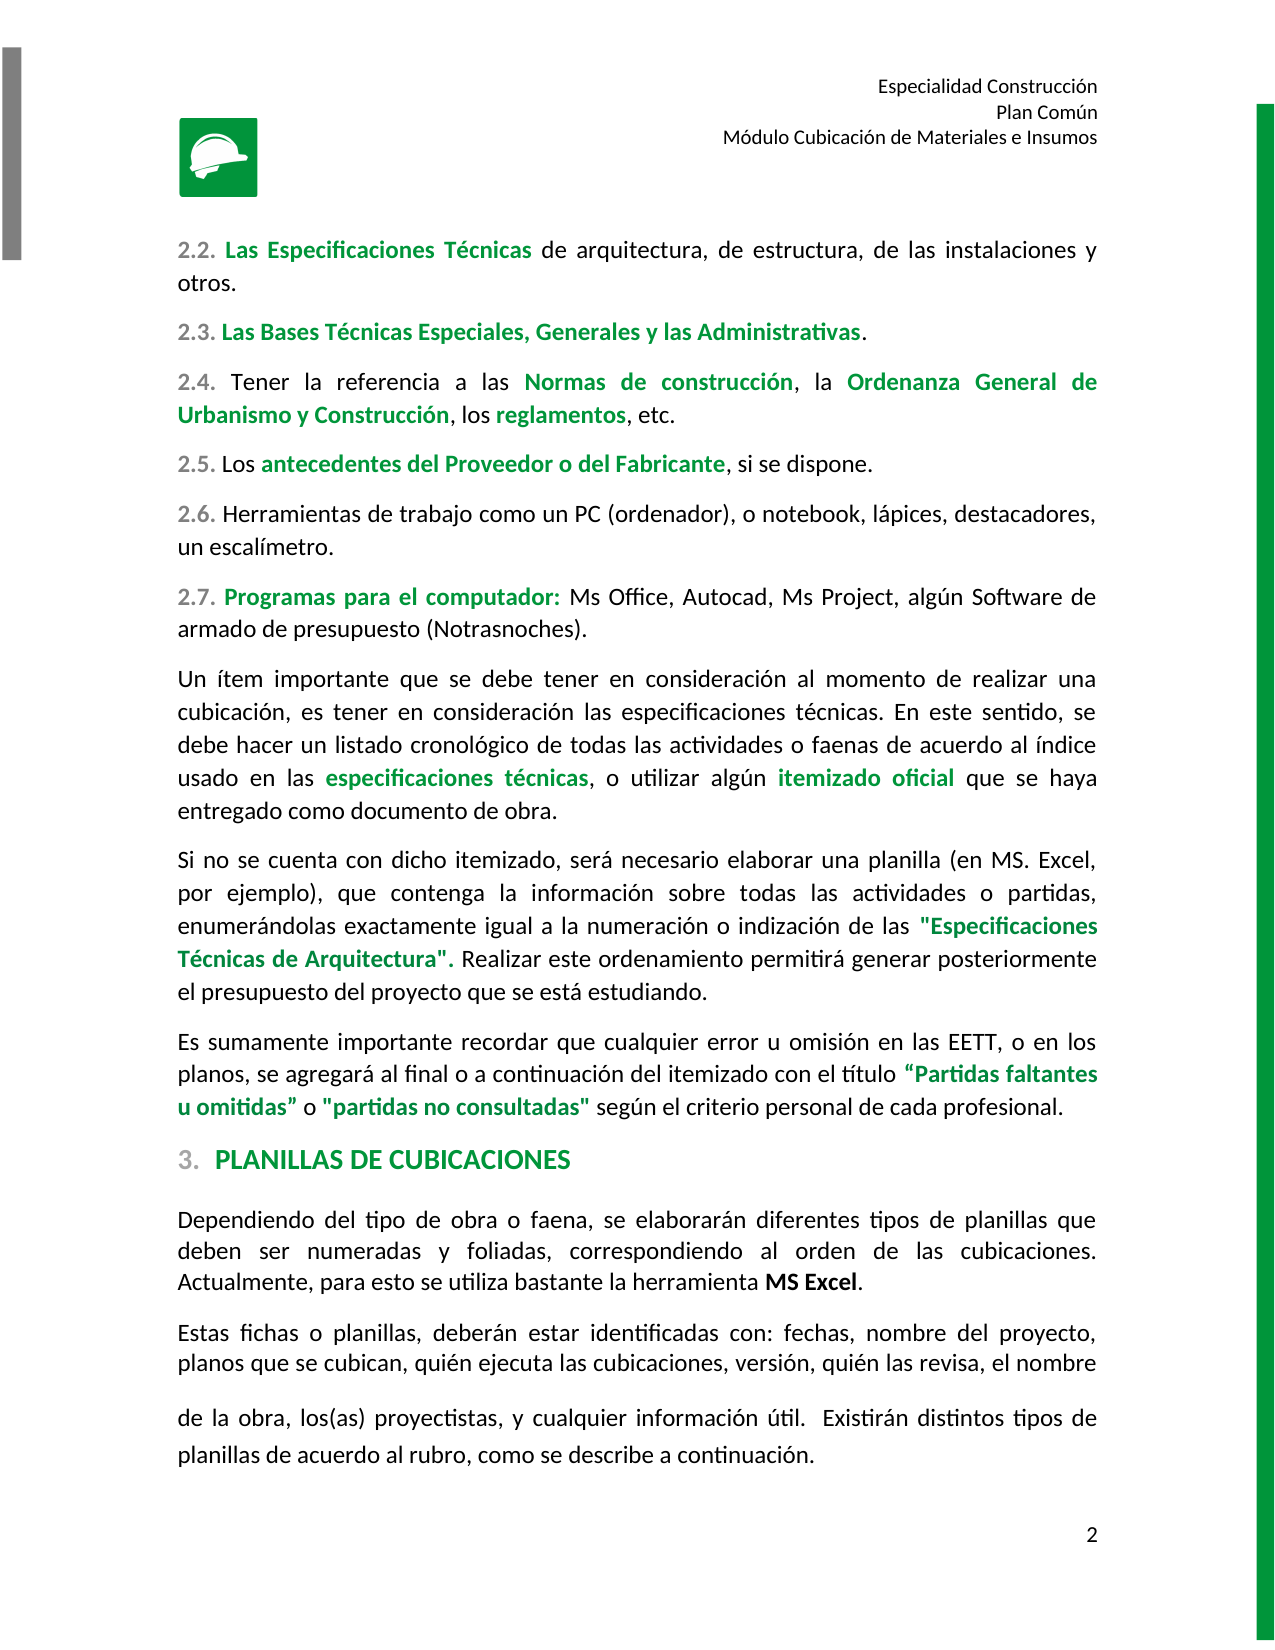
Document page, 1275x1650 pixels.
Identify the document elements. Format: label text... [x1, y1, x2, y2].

text 2.4. Tener la referencia a las Normas de construcción, la Ordenanza General de Urbanismo y Construcción, los reglamentos, etc. [177, 366, 1098, 429]
text Dependiendo del tipo de obra o faena, se elaborarán diferentes tipos de planillas que deben ser numeradas y foliadas, correspondiendo al orden de las cubicaciones. Actualmente, para esto se utiliza bastante la herramienta MS Excel. [177, 1204, 1098, 1296]
text 2.6. Herramientas de trabajo como un PC (ordenador), o notebook, lápices, destacadores, un escalímetro. [177, 498, 1098, 562]
text 2.3. Las Bases Técnicas Especiales, Generales y las Administrativas. [177, 317, 1098, 347]
text Si no se cuenta con dicho itemizado, será necesario elaborar una planilla (en MS. Excel, por ejemplo), que contenga la información sobre todas las actividades o partidas, enumerándolas exactamente igual a la numeración o indización de las "Especificaciones Técnicas de Arquitectura". Realizar este ordenamiento permitirá generar posteriormente el presupuesto del proyecto que se está estudiando. [177, 844, 1098, 1007]
text 2.7. Programas para el computador: Ms Office, Autocad, Ms Project, algún Software de armado de presupuesto (Notrasnoches). [177, 581, 1098, 644]
text Un ítem importante que se debe tener en consideración al momento de realizar una cubicación, es tener en consideración las especificaciones técnicas. En este sentido, se debe hacer un listado cronológico de todas las actividades o faenas de acuerdo al índice usado en las especificaciones técnicas, o utilizar algún itemizado oficial que se haya entregado como documento de obra. [177, 663, 1098, 825]
text 2.5. Los antecedentes del Proveedor o del Fabricante, si se dispone. [177, 449, 1098, 479]
picture [179, 118, 258, 197]
text 2.2. Las Especificaciones Técnicas de arquitectura, de estructura, de las instalaciones y otros. [177, 234, 1098, 297]
subtitle PLANILLAS DE CUBICACIONES [177, 1141, 1098, 1177]
text Es sumamente importante recordar que cualquier error u omisión en las EETT, o en los planos, se agregará al final o a continuación del itemizado con el título “Partidas faltantes u omitidas” o "partidas no consultadas" según el criterio personal de cada profesional. [177, 1026, 1098, 1122]
text Estas fichas o planillas, deberán estar identificadas con: fechas, nombre del proyecto, planos que se cubican, quién ejecuta las cubicaciones, versión, quién las revisa, el nombre de la obra, los(as) proyectistas, y cualquier información útil. Existirán distintos tipos de planillas de acuerdo al rubro, como se describe a continuación. [177, 1317, 1098, 1469]
